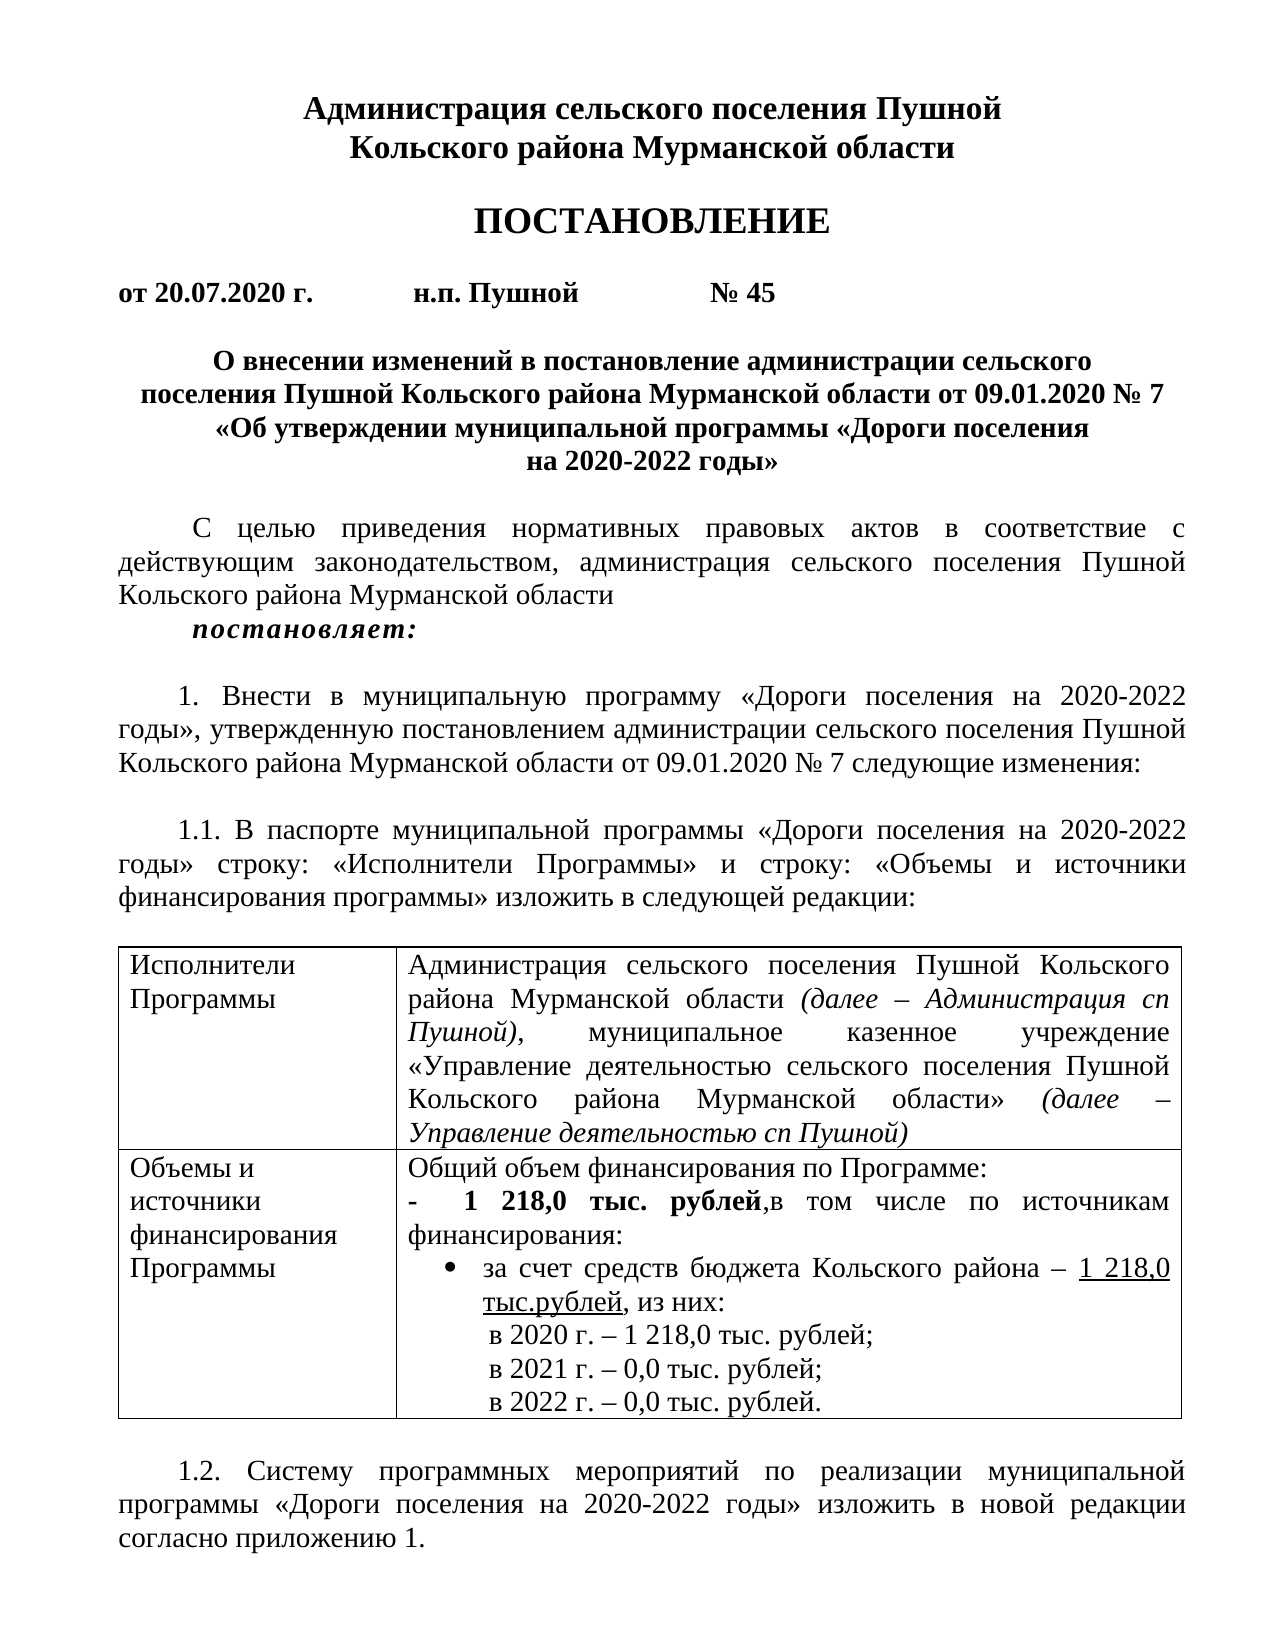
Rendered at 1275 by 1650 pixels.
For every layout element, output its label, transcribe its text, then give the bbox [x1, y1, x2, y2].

text О внесении изменений в постановление администрации сельского [118, 343, 1186, 376]
text 1.2. Систему программных мероприятий по реализации муниципальной программы «Дороги поселения на 2020-2022 годы» изложить в новой редакции согласно приложению 1. [118, 1453, 1186, 1553]
list Внести в муниципальную программу «Дороги поселения на 2020-2022 годы», утвержденную постановлением администрации сельского поселения Пушной Кольского района Мурманской области от 09.01.2020 № 7 следующие изменения: [118, 678, 1186, 779]
text постановляет: [118, 611, 1186, 644]
text Администрация сельского поселения Пушной [118, 89, 1186, 127]
text ПОСТАНОВЛЕНИЕ [118, 199, 1186, 242]
table_header Администрация сельского поселения Пушной Кольского района Мурманской области (далее – Администрация сп Пушной), муниципальное казенное учреждение «Управление деятельностью сельского поселения Пушной Кольского района Мурманской области» (далее – Управление деятельностью сп Пушной) [397, 948, 1181, 1149]
text 1.1. В паспорте муниципальной программы «Дороги поселения на 2020-2022 годы» строку: «Исполнители Программы» и строку: «Объемы и источники финансирования программы» изложить в следующей редакции: [118, 812, 1186, 913]
text от 20.07.2020 г. н.п. Пушной № 45 [118, 276, 1186, 309]
table_header Исполнители Программы [119, 948, 396, 1149]
table_cell Объемы и источники финансирования Программы [119, 1150, 396, 1418]
text на 2020-2022 годы» [118, 443, 1186, 477]
text поселения Пушной Кольского района Мурманской области от 09.01.2020 № 7 «Об утверждении муниципальной программы «Дороги поселения [118, 376, 1186, 443]
text С целью приведения нормативных правовых актов в соответствие с действующим законодательством, администрация сельского поселения Пушной Кольского района Мурманской области [118, 510, 1186, 611]
table_cell Общий объем финансирования по Программе: - 1 218,0 тыс. рублей,в том числе по источникам финансирования: за счет средств бюджета Кольского района – 1 218,0 тыс.рублей, из них: в 2020 г. – 1 218,0 тыс. рублей; в 2021 г. – 0,0 тыс. рублей; в 2022 г. – 0,0 тыс. рублей. [397, 1150, 1181, 1418]
text Кольского района Мурманской области [118, 127, 1186, 165]
